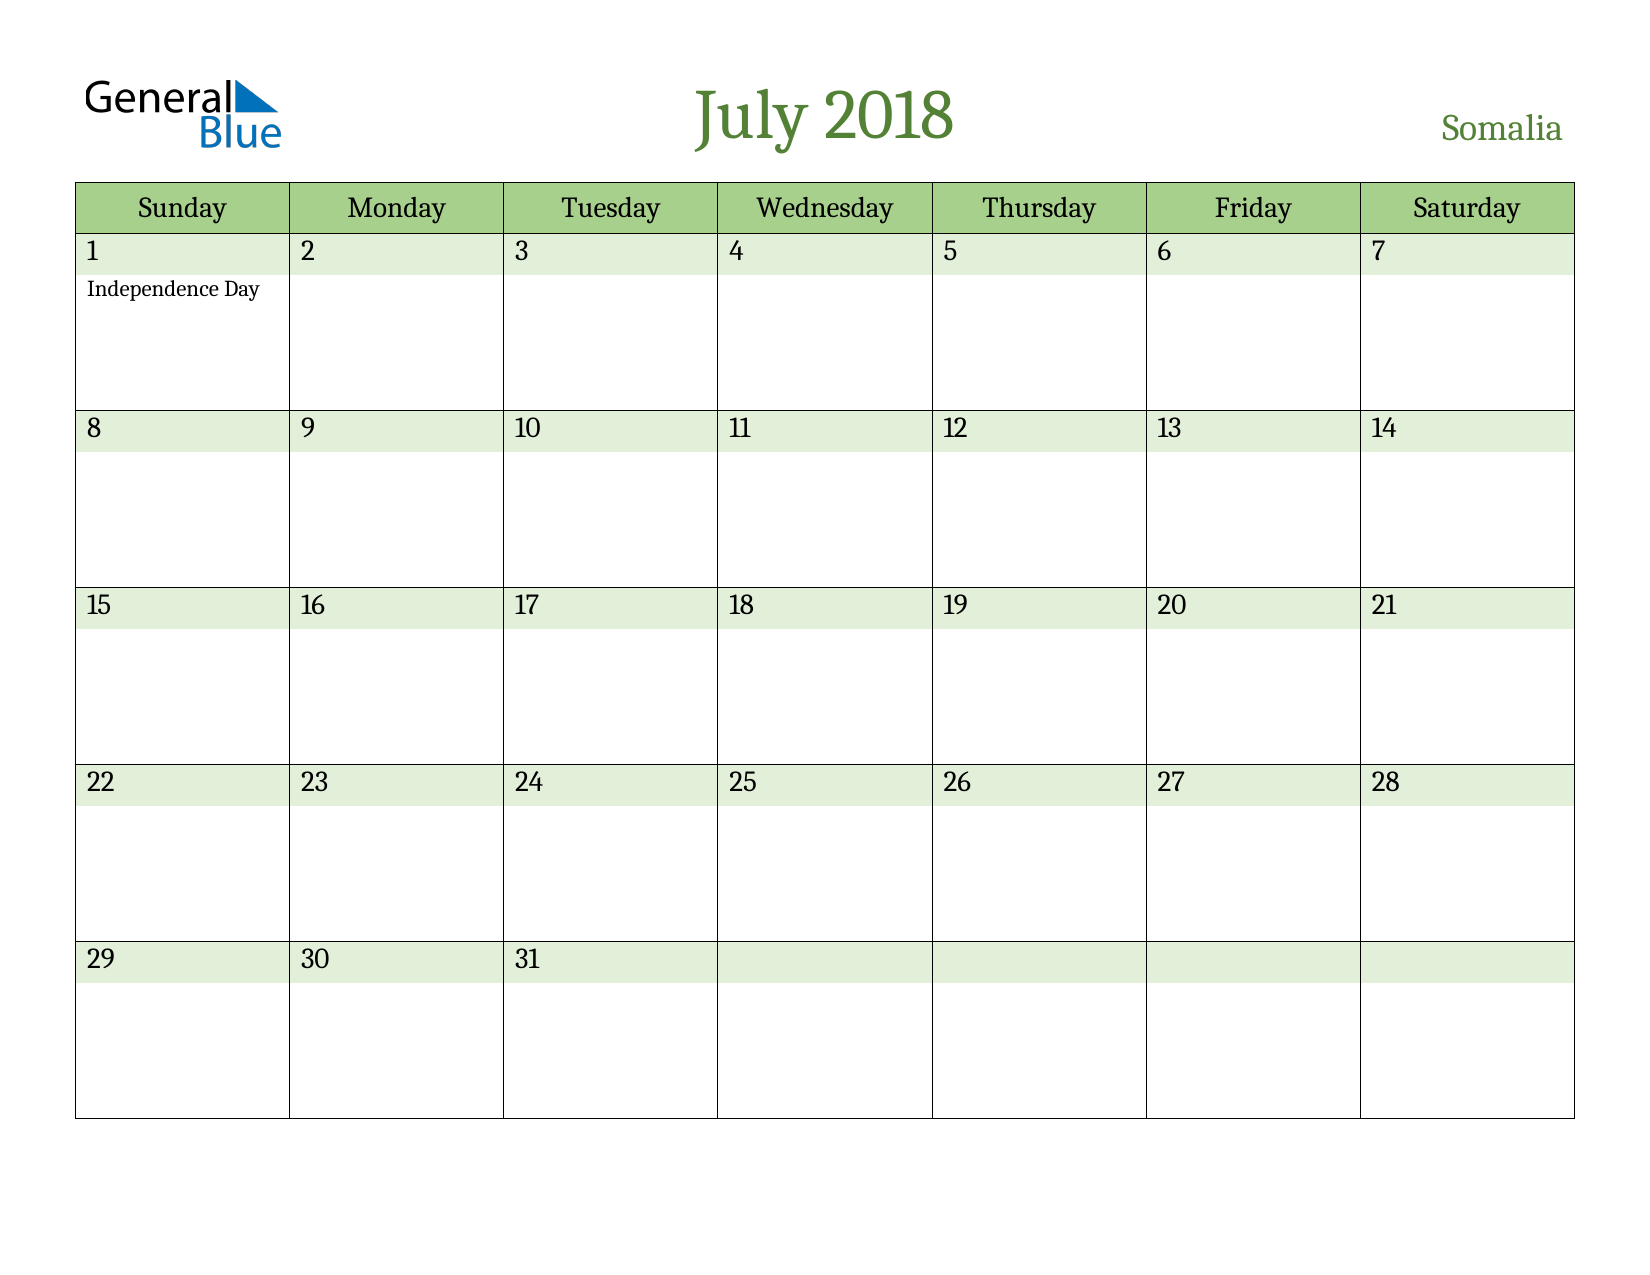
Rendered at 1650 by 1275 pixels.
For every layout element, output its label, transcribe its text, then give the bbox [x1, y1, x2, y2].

table_cell 27 [1147, 765, 1360, 806]
table_cell [504, 275, 717, 410]
table_cell [1147, 452, 1360, 587]
table_cell [504, 452, 717, 587]
table_cell [290, 275, 503, 410]
table_header July 2018 [504, 75, 1146, 182]
table_cell [933, 983, 1146, 1118]
table_cell 28 [1361, 765, 1574, 806]
table_cell [1147, 942, 1360, 983]
table_cell [1147, 275, 1360, 410]
table_cell [290, 629, 503, 764]
table_cell [1361, 942, 1574, 983]
table_cell [290, 806, 503, 941]
picture [86, 80, 281, 148]
table_cell [290, 452, 503, 587]
table_cell 16 [290, 588, 503, 629]
table_cell [76, 806, 289, 941]
table_cell [504, 629, 717, 764]
table_cell [1361, 452, 1574, 587]
table_cell 7 [1361, 234, 1574, 275]
table_cell [933, 452, 1146, 587]
table_cell [933, 629, 1146, 764]
table_cell 12 [933, 411, 1146, 452]
table_cell [504, 983, 717, 1118]
table_cell 14 [1361, 411, 1574, 452]
table_cell 30 [290, 942, 503, 983]
table_cell 29 [76, 942, 289, 983]
table_cell [718, 983, 932, 1118]
table_cell Sunday [76, 183, 289, 233]
table_cell [933, 942, 1146, 983]
table_cell 19 [933, 588, 1146, 629]
table_cell [718, 629, 932, 764]
table_cell [1147, 806, 1360, 941]
table_cell 23 [290, 765, 503, 806]
table_cell 31 [504, 942, 717, 983]
table_cell [1361, 983, 1574, 1118]
table_cell [718, 942, 932, 983]
table_cell 11 [718, 411, 932, 452]
table_cell 8 [76, 411, 289, 452]
table_cell 22 [76, 765, 289, 806]
table_cell Wednesday [718, 183, 932, 233]
table_cell [718, 452, 932, 587]
table_cell [718, 806, 932, 941]
table_cell Saturday [1361, 183, 1574, 233]
table_cell [504, 806, 717, 941]
table_cell 21 [1361, 588, 1574, 629]
table_cell [933, 275, 1146, 410]
table_cell Monday [290, 183, 503, 233]
table_cell [1361, 275, 1574, 410]
table_cell 26 [933, 765, 1146, 806]
table_cell Independence Day [76, 275, 289, 410]
table_cell Thursday [933, 183, 1146, 233]
table_cell Friday [1147, 183, 1360, 233]
table_cell [76, 452, 289, 587]
table_cell 15 [76, 588, 289, 629]
table_cell 17 [504, 588, 717, 629]
table_cell 13 [1147, 411, 1360, 452]
table_cell 24 [504, 765, 717, 806]
table_cell 20 [1147, 588, 1360, 629]
table_cell Tuesday [504, 183, 717, 233]
table_header [76, 75, 503, 182]
table_cell 1 [76, 234, 289, 275]
table_cell 6 [1147, 234, 1360, 275]
table_cell [1147, 983, 1360, 1118]
table_header Somalia [1146, 75, 1574, 182]
table_cell [76, 983, 289, 1118]
table_cell 9 [290, 411, 503, 452]
table_cell 5 [933, 234, 1146, 275]
table_cell [290, 983, 503, 1118]
table_cell 2 [290, 234, 503, 275]
table_cell 10 [504, 411, 717, 452]
table_cell [76, 629, 289, 764]
table_cell 3 [504, 234, 717, 275]
table_cell 25 [718, 765, 932, 806]
table_cell [1147, 629, 1360, 764]
table_cell [933, 806, 1146, 941]
table_cell 4 [718, 234, 932, 275]
table_cell [718, 275, 932, 410]
table_cell [1361, 629, 1574, 764]
table_cell 18 [718, 588, 932, 629]
table_cell [1361, 806, 1574, 941]
